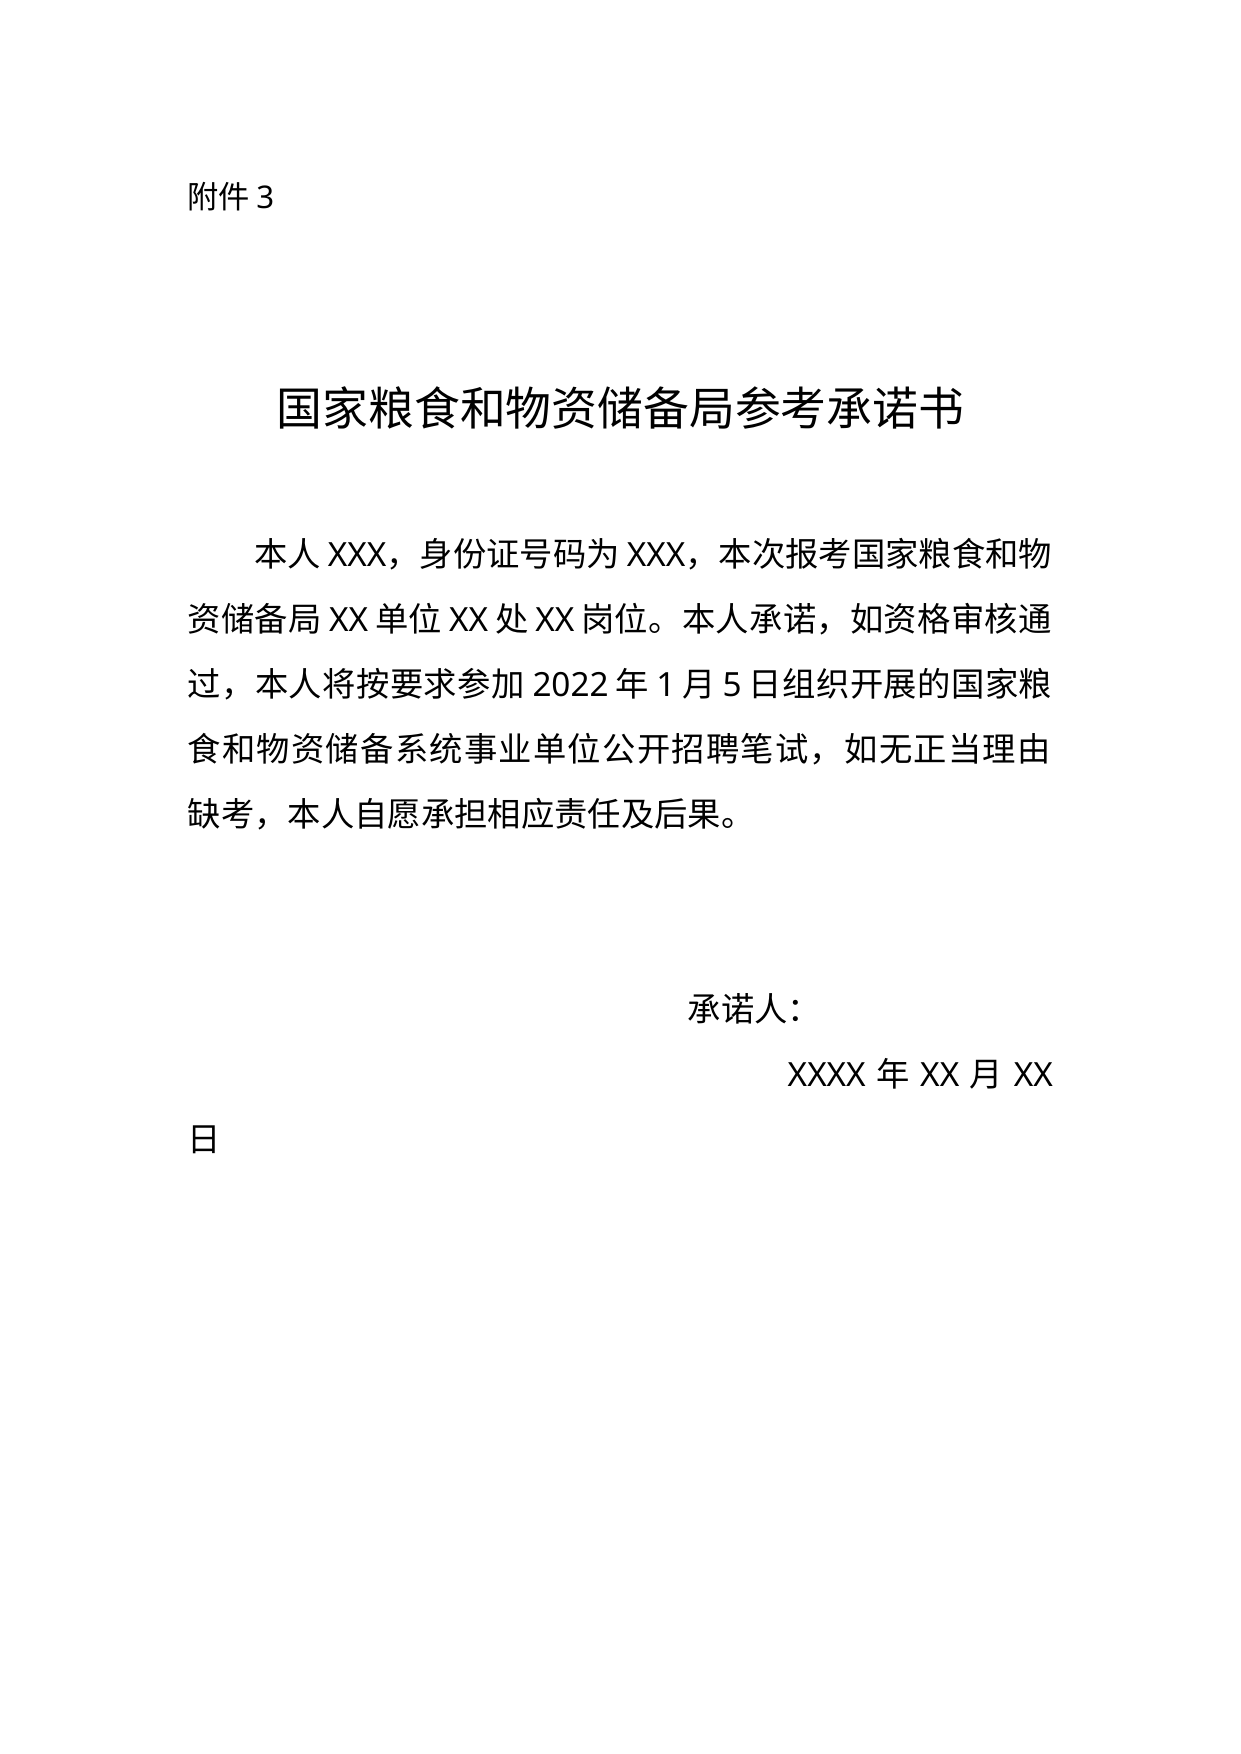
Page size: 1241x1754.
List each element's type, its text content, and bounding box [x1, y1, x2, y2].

text 承诺人： [187, 974, 1053, 1039]
text XXXX年XX月XX日 [187, 1039, 1053, 1169]
text 附件3 [187, 162, 1053, 227]
text 国家粮食和物资储备局参考承诺书 [187, 357, 1053, 454]
text 本人XXX，身份证号码为XXX，本次报考国家粮食和物资储备局XX单位XX处XX岗位。本人承诺，如资格审核通过，本人将按要求参加2022年1月5日组织开展的国家粮食和物资储备系统事业单位公开招聘笔试，如无正当理由缺考，本人自愿承担相应责任及后果。 [187, 519, 1053, 844]
